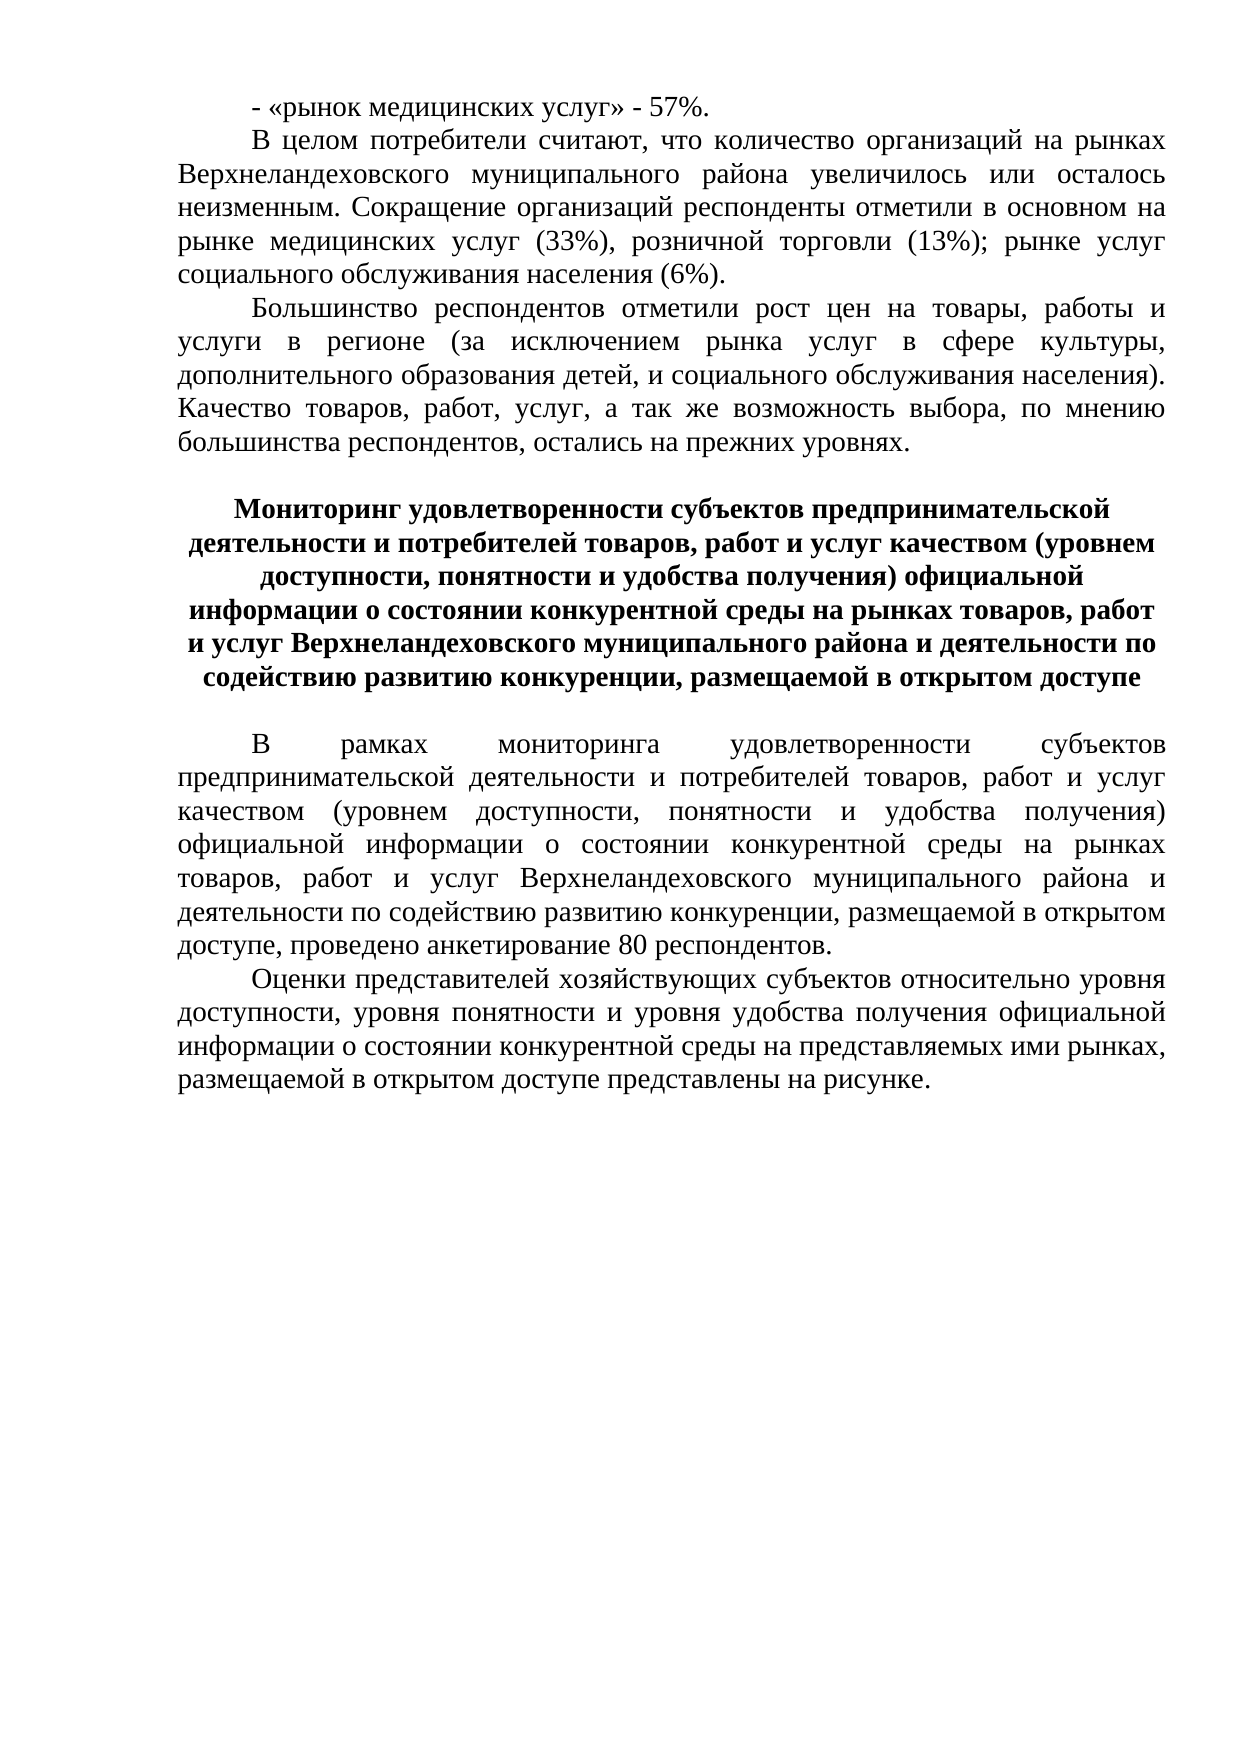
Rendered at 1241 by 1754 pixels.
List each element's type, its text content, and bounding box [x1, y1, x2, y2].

text Мониторинг удовлетворенности субъектов предпринимательской [177, 491, 1167, 525]
text В целом потребители считают, что количество организаций на рынках Верхнеландеховского муниципального района увеличилось или осталось неизменным. Сокращение организаций респонденты отметили в основном на рынке медицинских услуг (33%), розничной торговли (13%); рынке услуг социального обслуживания населения (6%). [177, 122, 1167, 290]
text - «рынок медицинских услуг» - 57%. [177, 89, 1167, 122]
text деятельности и потребителей товаров, работ и услуг качеством (уровнем доступности, понятности и удобства получения) официальной информации о состоянии конкурентной среды на рынках товаров, работ и услуг Верхнеландеховского муниципального района и деятельности по содействию развитию конкуренции, размещаемой в открытом доступе [177, 525, 1167, 692]
text Большинство респондентов отметили рост цен на товары, работы и услуги в регионе (за исключением рынка услуг в сфере культуры, дополнительного образования детей, и социального обслуживания населения). Качество товаров, работ, услуг, а так же возможность выбора, по мнению большинства респондентов, остались на прежних уровнях. [177, 290, 1167, 458]
text В рамках мониторинга удовлетворенности субъектов предпринимательской деятельности и потребителей товаров, работ и услуг качеством (уровнем доступности, понятности и удобства получения) официальной информации о состоянии конкурентной среды на рынках товаров, работ и услуг Верхнеландеховского муниципального района и деятельности по содействию развитию конкуренции, размещаемой в открытом доступе, проведено анкетирование 80 респондентов. [177, 726, 1167, 961]
text Оценки представителей хозяйствующих субъектов относительно уровня доступности, уровня понятности и уровня удобства получения официальной информации о состоянии конкурентной среды на представляемых ими рынках, размещаемой в открытом доступе представлены на рисунке. [177, 961, 1167, 1095]
